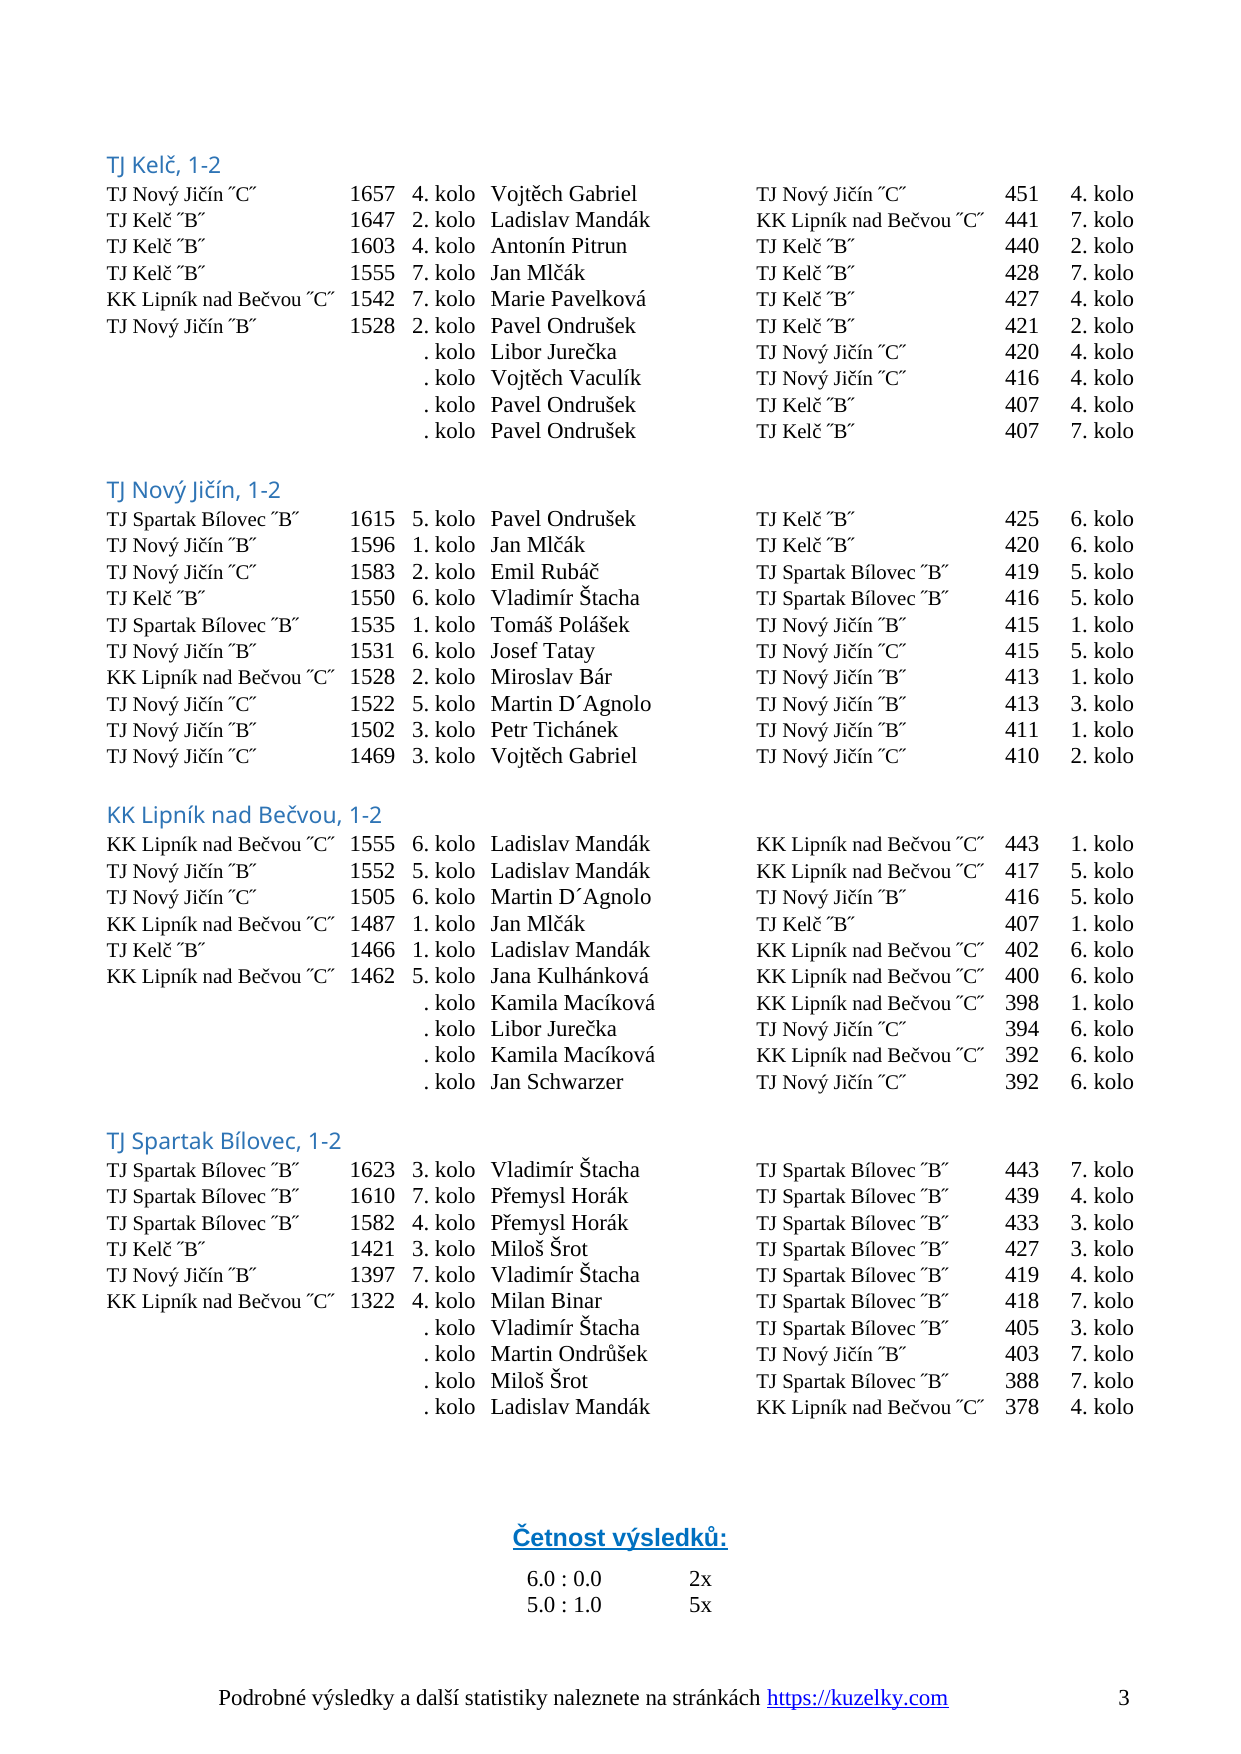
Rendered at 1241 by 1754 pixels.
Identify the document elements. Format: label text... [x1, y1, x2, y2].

text KK Lipník nad Bečvou ˝C˝ 1542 7. kolo Marie Pavelková TJ Kelč ˝B˝ 427 4. kolo [106, 285, 1134, 312]
text . kolo Ladislav Mandák KK Lipník nad Bečvou ˝C˝ 378 4. kolo [106, 1393, 1134, 1419]
subtitle TJ Kelč, 1-2 [106, 149, 1134, 180]
text TJ Kelč ˝B˝ 1647 2. kolo Ladislav Mandák KK Lipník nad Bečvou ˝C˝ 441 7. kolo [106, 206, 1134, 233]
text TJ Kelč ˝B˝ 1550 6. kolo Vladimír Štacha TJ Spartak Bílovec ˝B˝ 416 5. kolo [106, 584, 1134, 611]
text TJ Spartak Bílovec ˝B˝ 1623 3. kolo Vladimír Štacha TJ Spartak Bílovec ˝B˝ 443 7. kolo [106, 1156, 1134, 1182]
text . kolo Miloš Šrot TJ Spartak Bílovec ˝B˝ 388 7. kolo [106, 1367, 1134, 1393]
subtitle TJ Nový Jičín, 1-2 [106, 474, 1134, 505]
text TJ Spartak Bílovec ˝B˝ 1582 4. kolo Přemysl Horák TJ Spartak Bílovec ˝B˝ 433 3. kolo [106, 1208, 1134, 1235]
text TJ Kelč ˝B˝ 1555 7. kolo Jan Mlčák TJ Kelč ˝B˝ 428 7. kolo [106, 259, 1134, 285]
text KK Lipník nad Bečvou ˝C˝ 1555 6. kolo Ladislav Mandák KK Lipník nad Bečvou ˝C˝ 443 1. kolo [106, 831, 1134, 857]
text TJ Nový Jičín ˝C˝ 1657 4. kolo Vojtěch Gabriel TJ Nový Jičín ˝C˝ 451 4. kolo [106, 180, 1134, 206]
text TJ Spartak Bílovec ˝B˝ 1535 1. kolo Tomáš Polášek TJ Nový Jičín ˝B˝ 415 1. kolo [106, 611, 1134, 637]
text 6.0 : 0.0 2x [106, 1565, 1134, 1591]
text 5.0 : 1.0 5x [106, 1591, 1134, 1617]
text . kolo Vojtěch Vaculík TJ Nový Jičín ˝C˝ 416 4. kolo [106, 364, 1134, 391]
text TJ Nový Jičín ˝B˝ 1528 2. kolo Pavel Ondrušek TJ Kelč ˝B˝ 421 2. kolo [106, 312, 1134, 338]
text . kolo Kamila Macíková KK Lipník nad Bečvou ˝C˝ 398 1. kolo [106, 989, 1134, 1015]
text TJ Nový Jičín ˝C˝ 1505 6. kolo Martin D´Agnolo TJ Nový Jičín ˝B˝ 416 5. kolo [106, 883, 1134, 909]
text . kolo Jan Schwarzer TJ Nový Jičín ˝C˝ 392 6. kolo [106, 1068, 1134, 1094]
text KK Lipník nad Bečvou ˝C˝ 1528 2. kolo Miroslav Bár TJ Nový Jičín ˝B˝ 413 1. kolo [106, 663, 1134, 690]
text TJ Nový Jičín ˝B˝ 1502 3. kolo Petr Tichánek TJ Nový Jičín ˝B˝ 411 1. kolo [106, 716, 1134, 742]
subtitle TJ Spartak Bílovec, 1-2 [106, 1124, 1134, 1156]
text TJ Nový Jičín ˝C˝ 1583 2. kolo Emil Rubáč TJ Spartak Bílovec ˝B˝ 419 5. kolo [106, 558, 1134, 584]
text TJ Spartak Bílovec ˝B˝ 1615 5. kolo Pavel Ondrušek TJ Kelč ˝B˝ 425 6. kolo [106, 505, 1134, 532]
text KK Lipník nad Bečvou ˝C˝ 1322 4. kolo Milan Binar TJ Spartak Bílovec ˝B˝ 418 7. kolo [106, 1288, 1134, 1314]
text TJ Nový Jičín ˝B˝ 1397 7. kolo Vladimír Štacha TJ Spartak Bílovec ˝B˝ 419 4. kolo [106, 1261, 1134, 1288]
text TJ Nový Jičín ˝B˝ 1531 6. kolo Josef Tatay TJ Nový Jičín ˝C˝ 415 5. kolo [106, 637, 1134, 663]
text Četnost výsledků: [94, 1523, 1145, 1552]
text TJ Nový Jičín ˝B˝ 1552 5. kolo Ladislav Mandák KK Lipník nad Bečvou ˝C˝ 417 5. kolo [106, 857, 1134, 883]
text TJ Nový Jičín ˝C˝ 1522 5. kolo Martin D´Agnolo TJ Nový Jičín ˝B˝ 413 3. kolo [106, 690, 1134, 716]
text . kolo Martin Ondrůšek TJ Nový Jičín ˝B˝ 403 7. kolo [106, 1340, 1134, 1367]
text TJ Nový Jičín ˝B˝ 1596 1. kolo Jan Mlčák TJ Kelč ˝B˝ 420 6. kolo [106, 532, 1134, 558]
text . kolo Pavel Ondrušek TJ Kelč ˝B˝ 407 4. kolo [106, 391, 1134, 417]
text . kolo Pavel Ondrušek TJ Kelč ˝B˝ 407 7. kolo [106, 417, 1134, 443]
text KK Lipník nad Bečvou ˝C˝ 1462 5. kolo Jana Kulhánková KK Lipník nad Bečvou ˝C˝ 400 6. kolo [106, 962, 1134, 989]
text TJ Nový Jičín ˝C˝ 1469 3. kolo Vojtěch Gabriel TJ Nový Jičín ˝C˝ 410 2. kolo [106, 742, 1134, 769]
subtitle KK Lipník nad Bečvou, 1-2 [106, 799, 1134, 831]
text . kolo Vladimír Štacha TJ Spartak Bílovec ˝B˝ 405 3. kolo [106, 1314, 1134, 1340]
text . kolo Libor Jurečka TJ Nový Jičín ˝C˝ 420 4. kolo [106, 338, 1134, 364]
text KK Lipník nad Bečvou ˝C˝ 1487 1. kolo Jan Mlčák TJ Kelč ˝B˝ 407 1. kolo [106, 909, 1134, 936]
text TJ Kelč ˝B˝ 1466 1. kolo Ladislav Mandák KK Lipník nad Bečvou ˝C˝ 402 6. kolo [106, 936, 1134, 962]
text TJ Spartak Bílovec ˝B˝ 1610 7. kolo Přemysl Horák TJ Spartak Bílovec ˝B˝ 439 4. kolo [106, 1182, 1134, 1208]
text . kolo Kamila Macíková KK Lipník nad Bečvou ˝C˝ 392 6. kolo [106, 1041, 1134, 1068]
text TJ Kelč ˝B˝ 1421 3. kolo Miloš Šrot TJ Spartak Bílovec ˝B˝ 427 3. kolo [106, 1235, 1134, 1261]
text . kolo Libor Jurečka TJ Nový Jičín ˝C˝ 394 6. kolo [106, 1015, 1134, 1041]
text TJ Kelč ˝B˝ 1603 4. kolo Antonín Pitrun TJ Kelč ˝B˝ 440 2. kolo [106, 233, 1134, 259]
